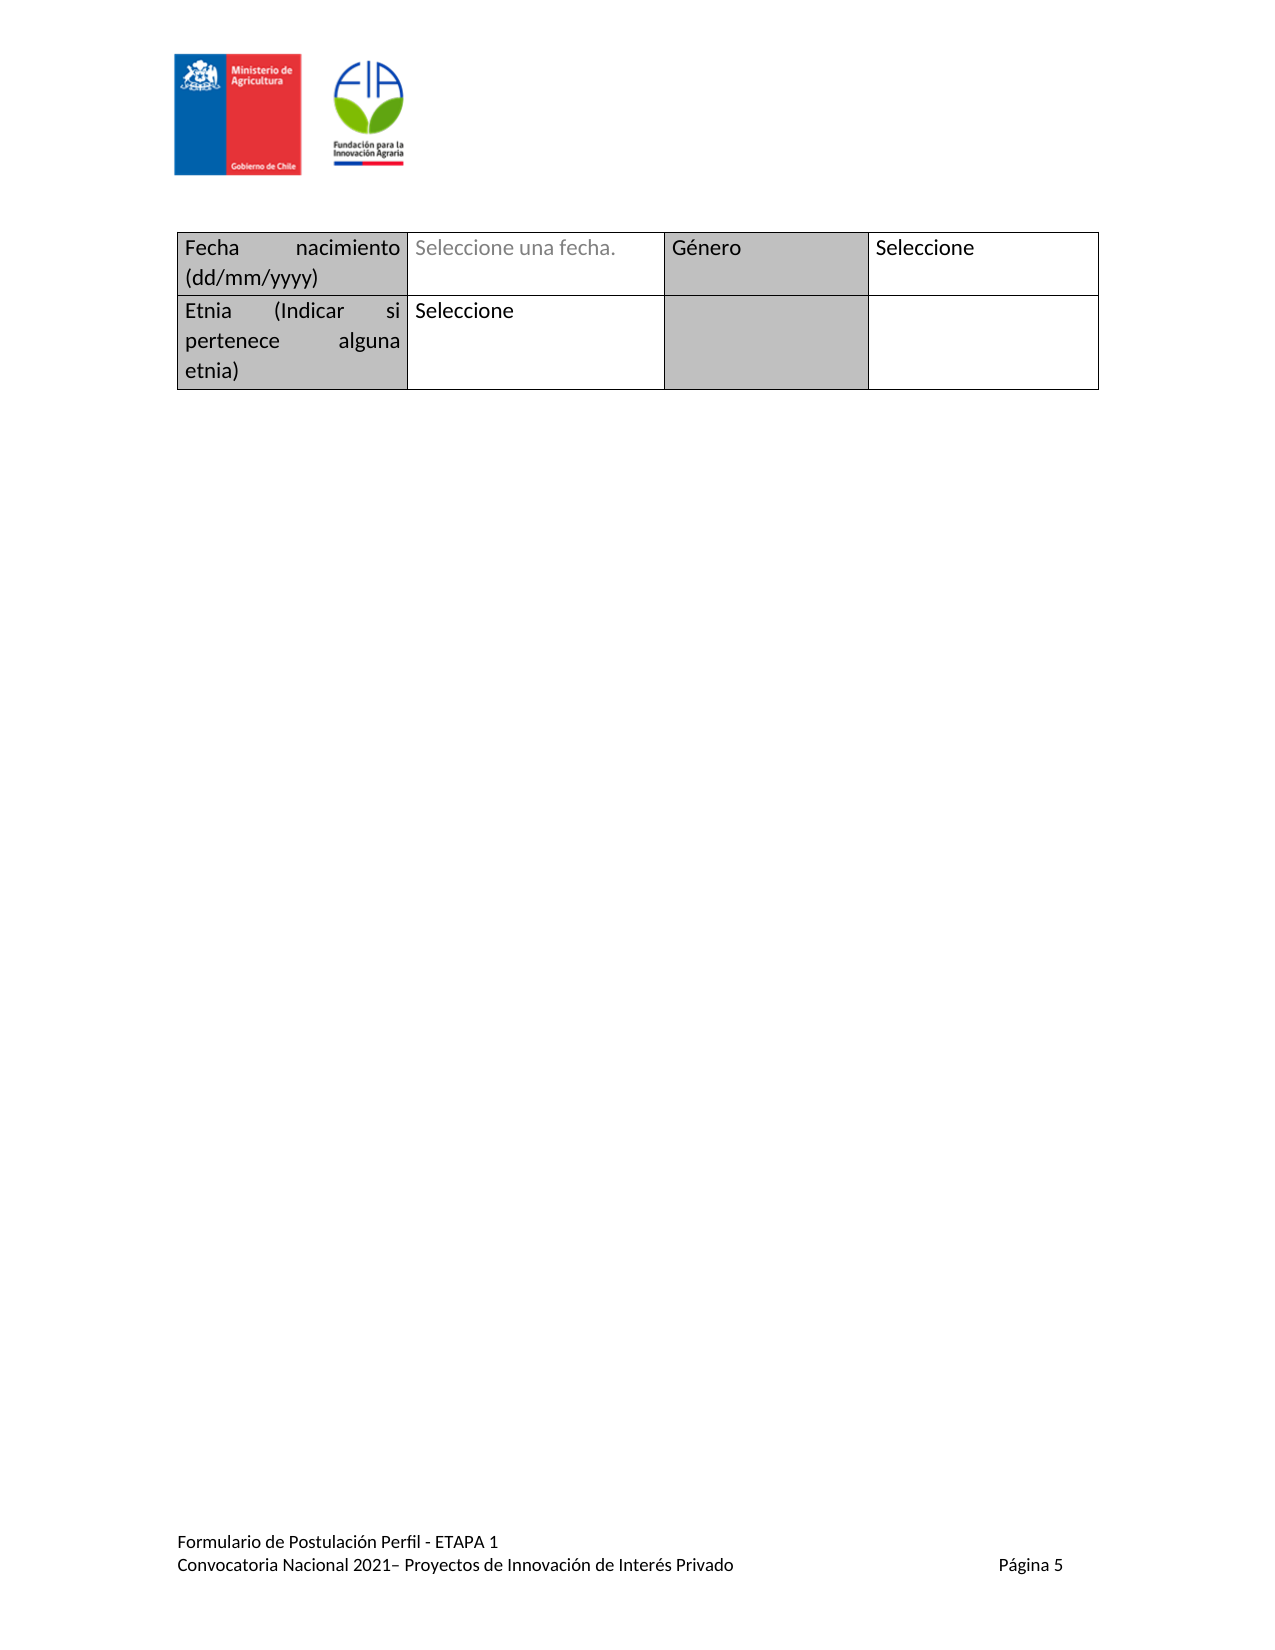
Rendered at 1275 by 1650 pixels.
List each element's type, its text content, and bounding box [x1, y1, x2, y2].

table_cell Género [665, 233, 868, 295]
table_cell [869, 296, 1098, 389]
picture [170, 50, 410, 180]
table_cell Etnia (Indicar si pertenece alguna etnia) [178, 296, 407, 389]
table_cell [665, 296, 868, 389]
table_cell Fecha nacimiento (dd/mm/yyyy) [178, 233, 407, 295]
